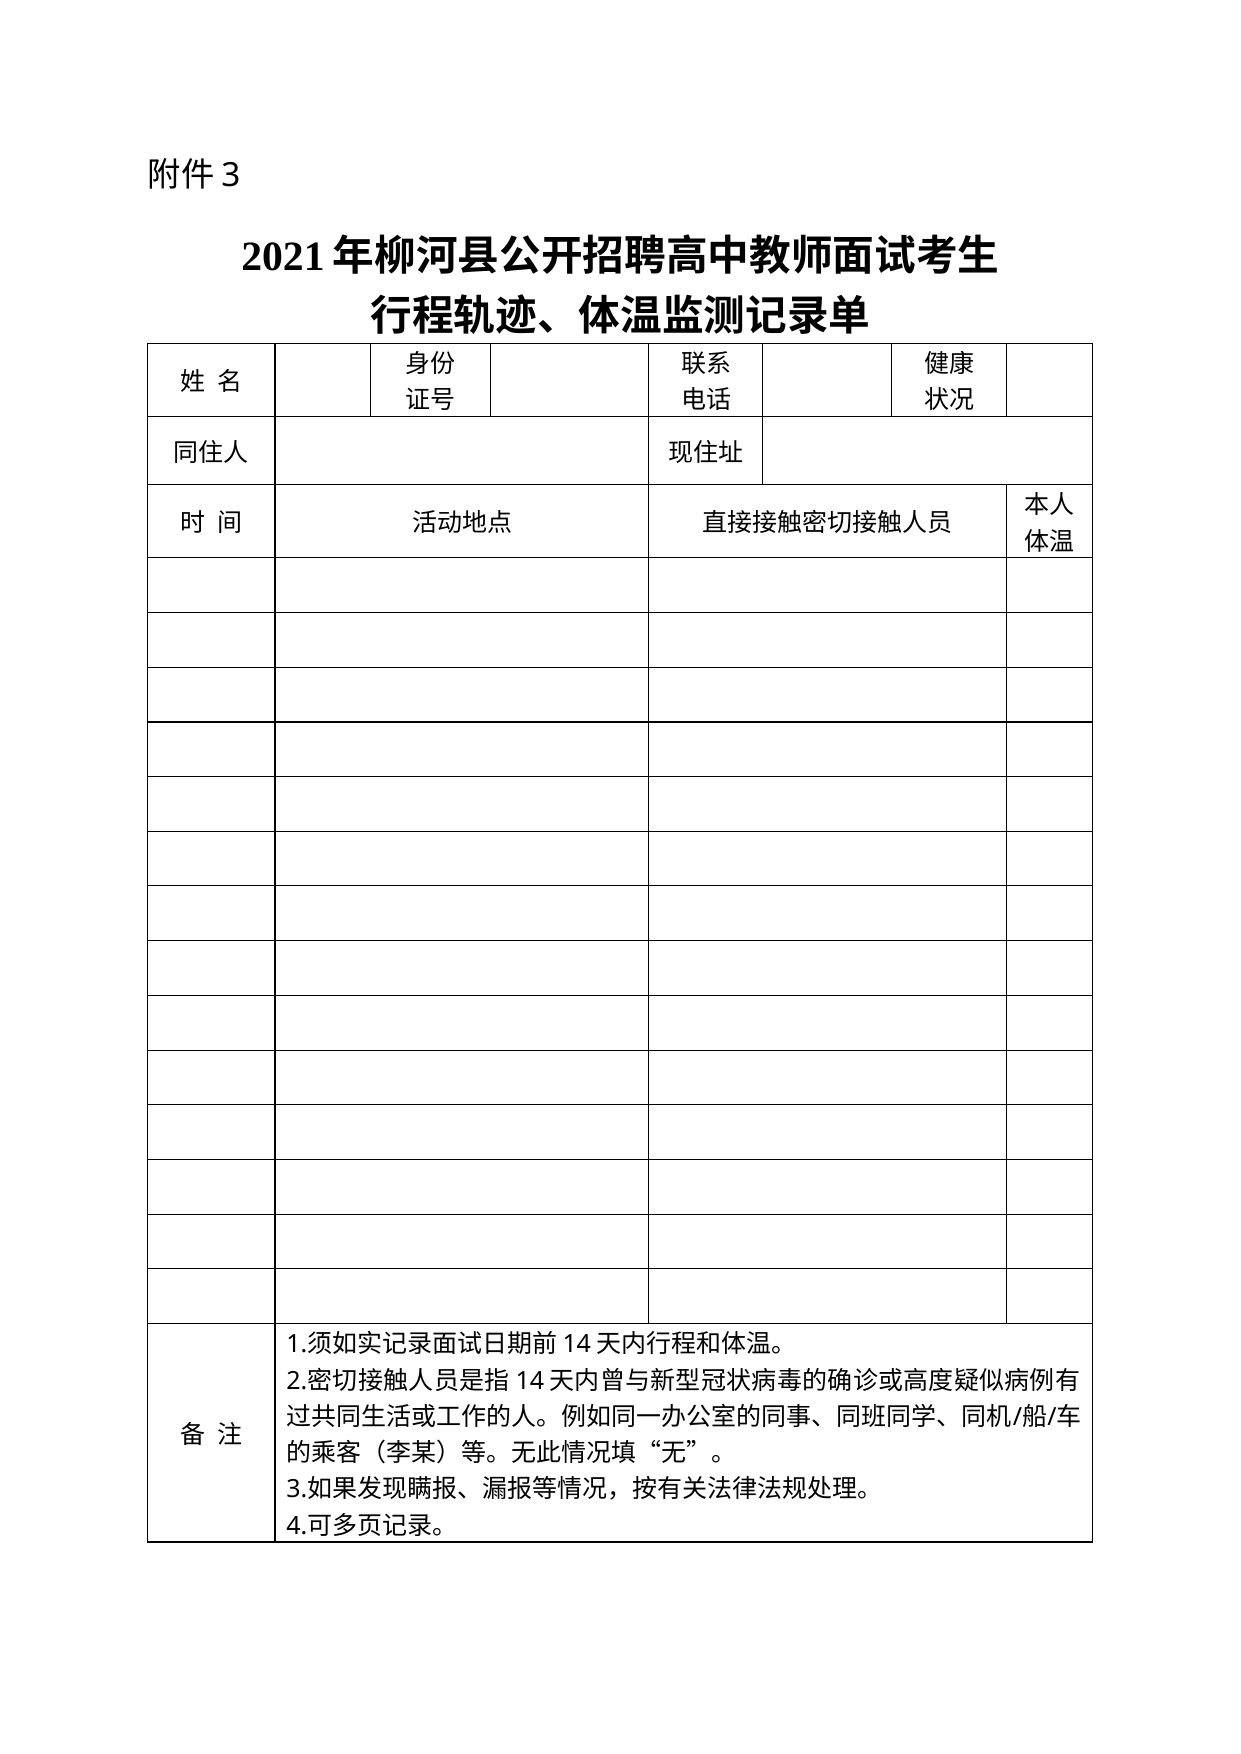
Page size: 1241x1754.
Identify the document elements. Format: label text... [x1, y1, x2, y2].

table_cell [276, 1105, 648, 1159]
text 行程轨迹、体温监测记录单 [148, 282, 1093, 342]
table_cell [649, 941, 1006, 995]
table_cell [276, 886, 648, 940]
table_cell [649, 996, 1006, 1049]
table_cell [649, 832, 1006, 885]
table_cell 时 间 [148, 485, 274, 557]
table_cell [276, 1051, 648, 1104]
table_cell [649, 777, 1006, 831]
text 2021年柳河县公开招聘高中教师面试考生 [148, 222, 1093, 282]
table_cell [1007, 1051, 1092, 1104]
table_cell [148, 723, 274, 776]
table_cell [649, 723, 1006, 776]
table_cell [148, 668, 274, 721]
table_cell 直接接触密切接触人员 [649, 485, 1006, 557]
table_cell [1007, 723, 1092, 776]
table_cell [148, 613, 274, 667]
table_cell [276, 996, 648, 1049]
table_header 联系 电话 [649, 344, 762, 416]
table_cell [148, 1269, 274, 1323]
table_cell [148, 886, 274, 940]
text 附件3 [148, 148, 1093, 197]
table_cell [148, 558, 274, 612]
table_cell [276, 558, 648, 612]
table_cell [276, 668, 648, 721]
table_cell [148, 1160, 274, 1213]
table_cell [148, 1051, 274, 1104]
table_header 健康 状况 [892, 344, 1006, 416]
table_cell [148, 832, 274, 885]
table_cell [1007, 832, 1092, 885]
table_cell [276, 941, 648, 995]
table_cell 活动地点 [276, 485, 648, 557]
table_cell 现住址 [649, 417, 762, 484]
table_cell [649, 1215, 1006, 1268]
table_cell [649, 1105, 1006, 1159]
table_cell [276, 417, 648, 484]
table_cell 备 注 [148, 1324, 274, 1541]
table_header 姓 名 [148, 344, 274, 416]
table_header [276, 344, 370, 416]
table_cell [148, 996, 274, 1049]
table_cell [649, 1051, 1006, 1104]
table_cell [276, 1160, 648, 1213]
table_cell [276, 613, 648, 667]
table_cell [276, 832, 648, 885]
table_cell 本人体温 [1007, 485, 1092, 557]
table_cell [649, 613, 1006, 667]
table_cell [1007, 613, 1092, 667]
table_cell [276, 723, 648, 776]
table_cell [276, 1269, 648, 1323]
table_cell [1007, 1160, 1092, 1213]
table_cell [1007, 941, 1092, 995]
table_header [1007, 344, 1092, 416]
table_cell [1007, 1269, 1092, 1323]
table_cell 同住人 [148, 417, 274, 484]
table_header 身份 证号 [371, 344, 490, 416]
table_cell [1007, 996, 1092, 1049]
table_cell 1.须如实记录面试日期前14天内行程和体温。 2.密切接触人员是指14天内曾与新型冠状病毒的确诊或高度疑似病例有过共同生活或工作的人。例如同一办公室的同事、同班同学、同机/船/车的乘客（李某）等。无此情况填“无”。 3.如果发现瞒报、漏报等情况，按有关法律法规处理。 4.可多页记录。 [276, 1324, 1092, 1541]
table_cell [1007, 668, 1092, 721]
table_cell [1007, 558, 1092, 612]
table_cell [649, 668, 1006, 721]
table_cell [1007, 777, 1092, 831]
table_cell [1007, 886, 1092, 940]
table_cell [148, 777, 274, 831]
table_cell [1007, 1215, 1092, 1268]
table_cell [148, 941, 274, 995]
table_cell [649, 1160, 1006, 1213]
table_cell [276, 1215, 648, 1268]
table_cell [649, 558, 1006, 612]
table_cell [763, 417, 1092, 484]
table_cell [1007, 1105, 1092, 1159]
table_cell [148, 1105, 274, 1159]
table_cell [649, 1269, 1006, 1323]
table_cell [649, 886, 1006, 940]
table_header [763, 344, 891, 416]
table_cell [148, 1215, 274, 1268]
table_cell [276, 777, 648, 831]
table_header [491, 344, 648, 416]
